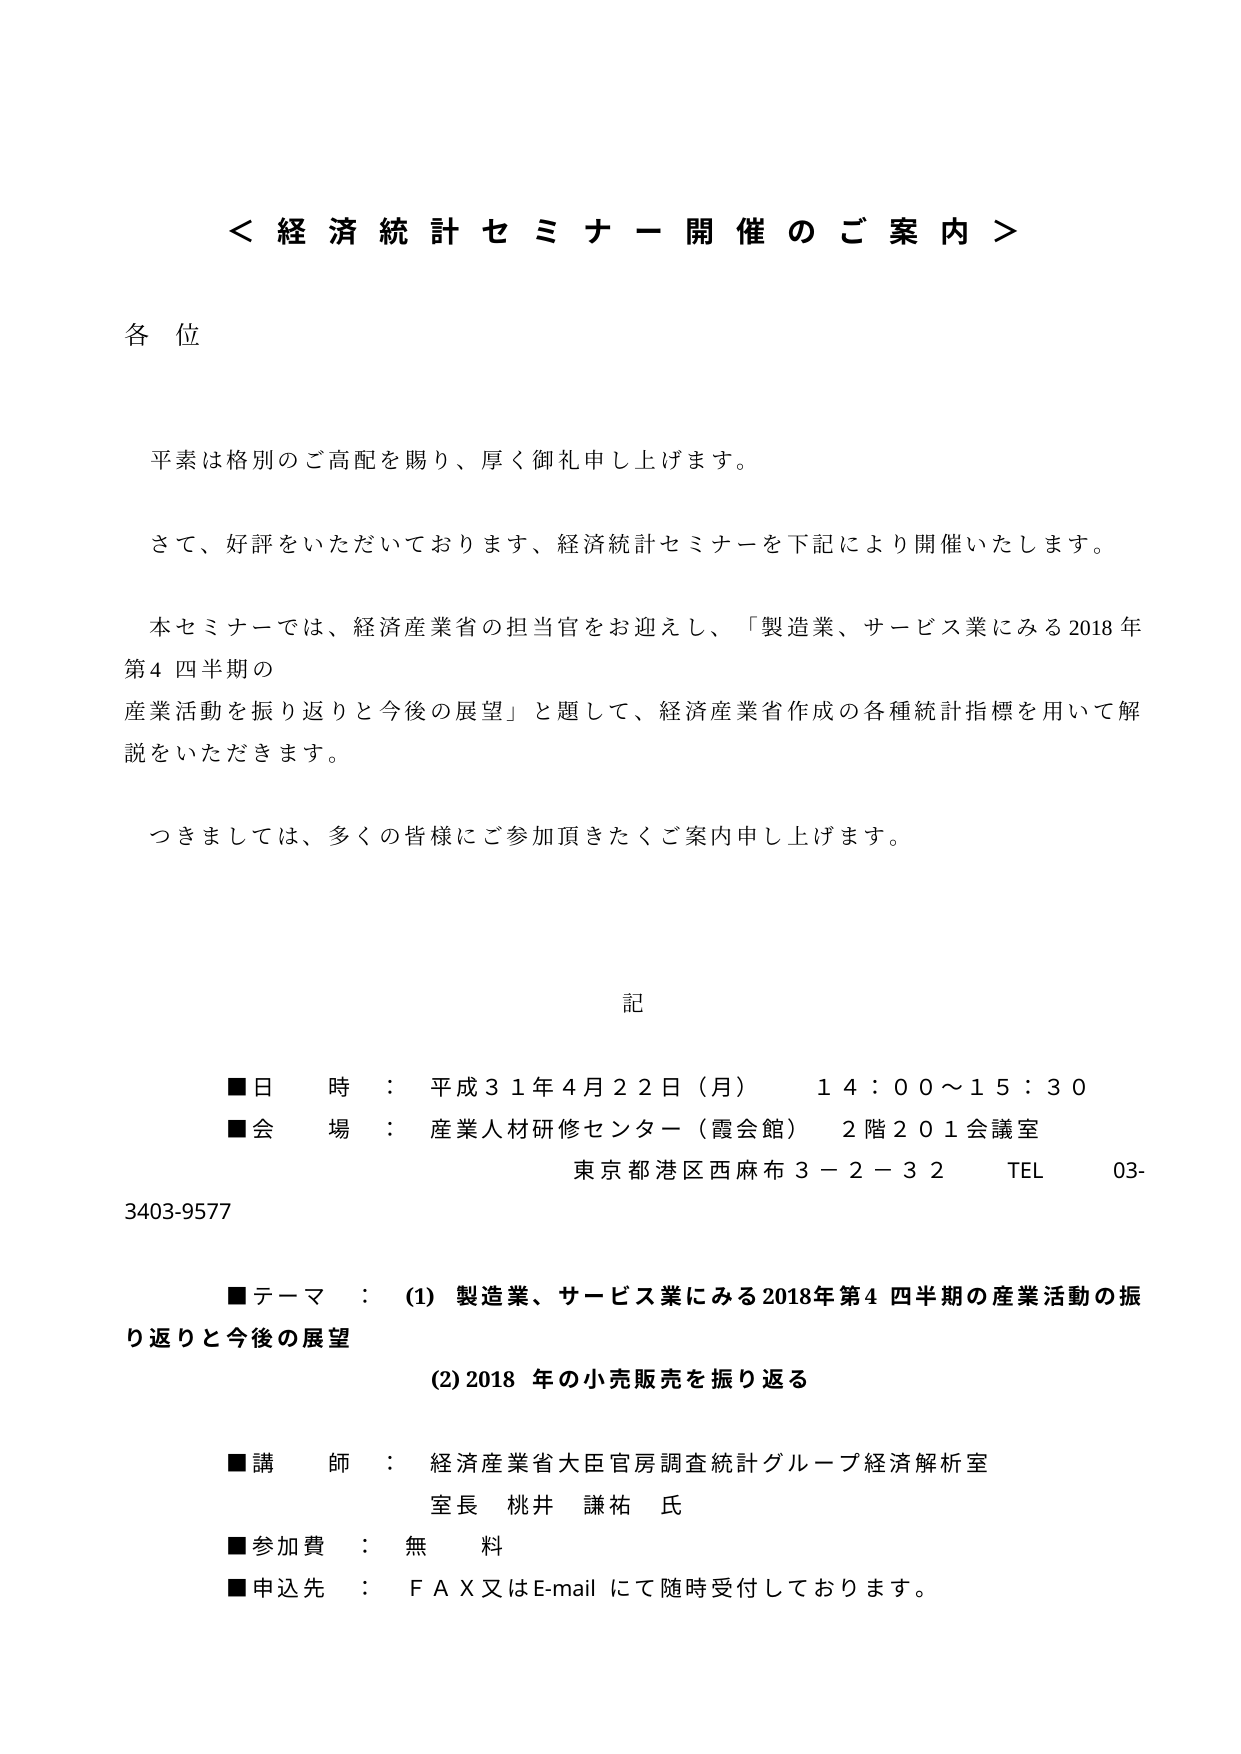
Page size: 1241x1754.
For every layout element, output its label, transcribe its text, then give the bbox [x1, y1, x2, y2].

text さて、好評をいただいております、経済統計セミナーを下記により開催いたします。 [124, 522, 1145, 564]
text (2) 2018年の小売販売を振り返る [124, 1357, 1145, 1399]
text 各 位 [124, 313, 1145, 355]
text 東京都港区西麻布３－２－３２ TEL 03-3403-9577 [124, 1148, 1145, 1232]
text ■会 場 ： 産業人材研修センター（霞会館） ２階２０１会議室 [124, 1107, 1145, 1148]
text ■参加費 ： 無 料 [124, 1524, 1145, 1566]
text ■テーマ ： (1) 製造業、サービス業にみる2018年第4四半期の産業活動の振り返りと今後の展望 [124, 1274, 1145, 1357]
text ■日 時 ： 平成３１年４月２２日（月） １４：００～１５：３０ [124, 1065, 1145, 1107]
text ■講 師 ： 経済産業省大臣官房調査統計グループ経済解析室 [124, 1441, 1145, 1483]
text ＜経済統計セミナー開催のご案内＞ [124, 188, 1145, 271]
text 平素は格別のご高配を賜り、厚く御礼申し上げます。 [124, 438, 1145, 480]
text ■申込先 ： ＦＡＸ又はE-mailにて随時受付しております。 [124, 1566, 1145, 1608]
text 産業活動を振り返りと今後の展望」と題して、経済産業省作成の各種統計指標を用いて解説をいただきます。 [124, 689, 1145, 772]
text 室長 桃井 謙祐 氏 [124, 1483, 1145, 1524]
text つきましては、多くの皆様にご参加頂きたくご案内申し上げます。 [124, 814, 1145, 856]
text 記 [124, 981, 1145, 1023]
text 本セミナーでは、経済産業省の担当官をお迎えし、「製造業、サービス業にみる2018年第4四半期の [124, 605, 1145, 689]
